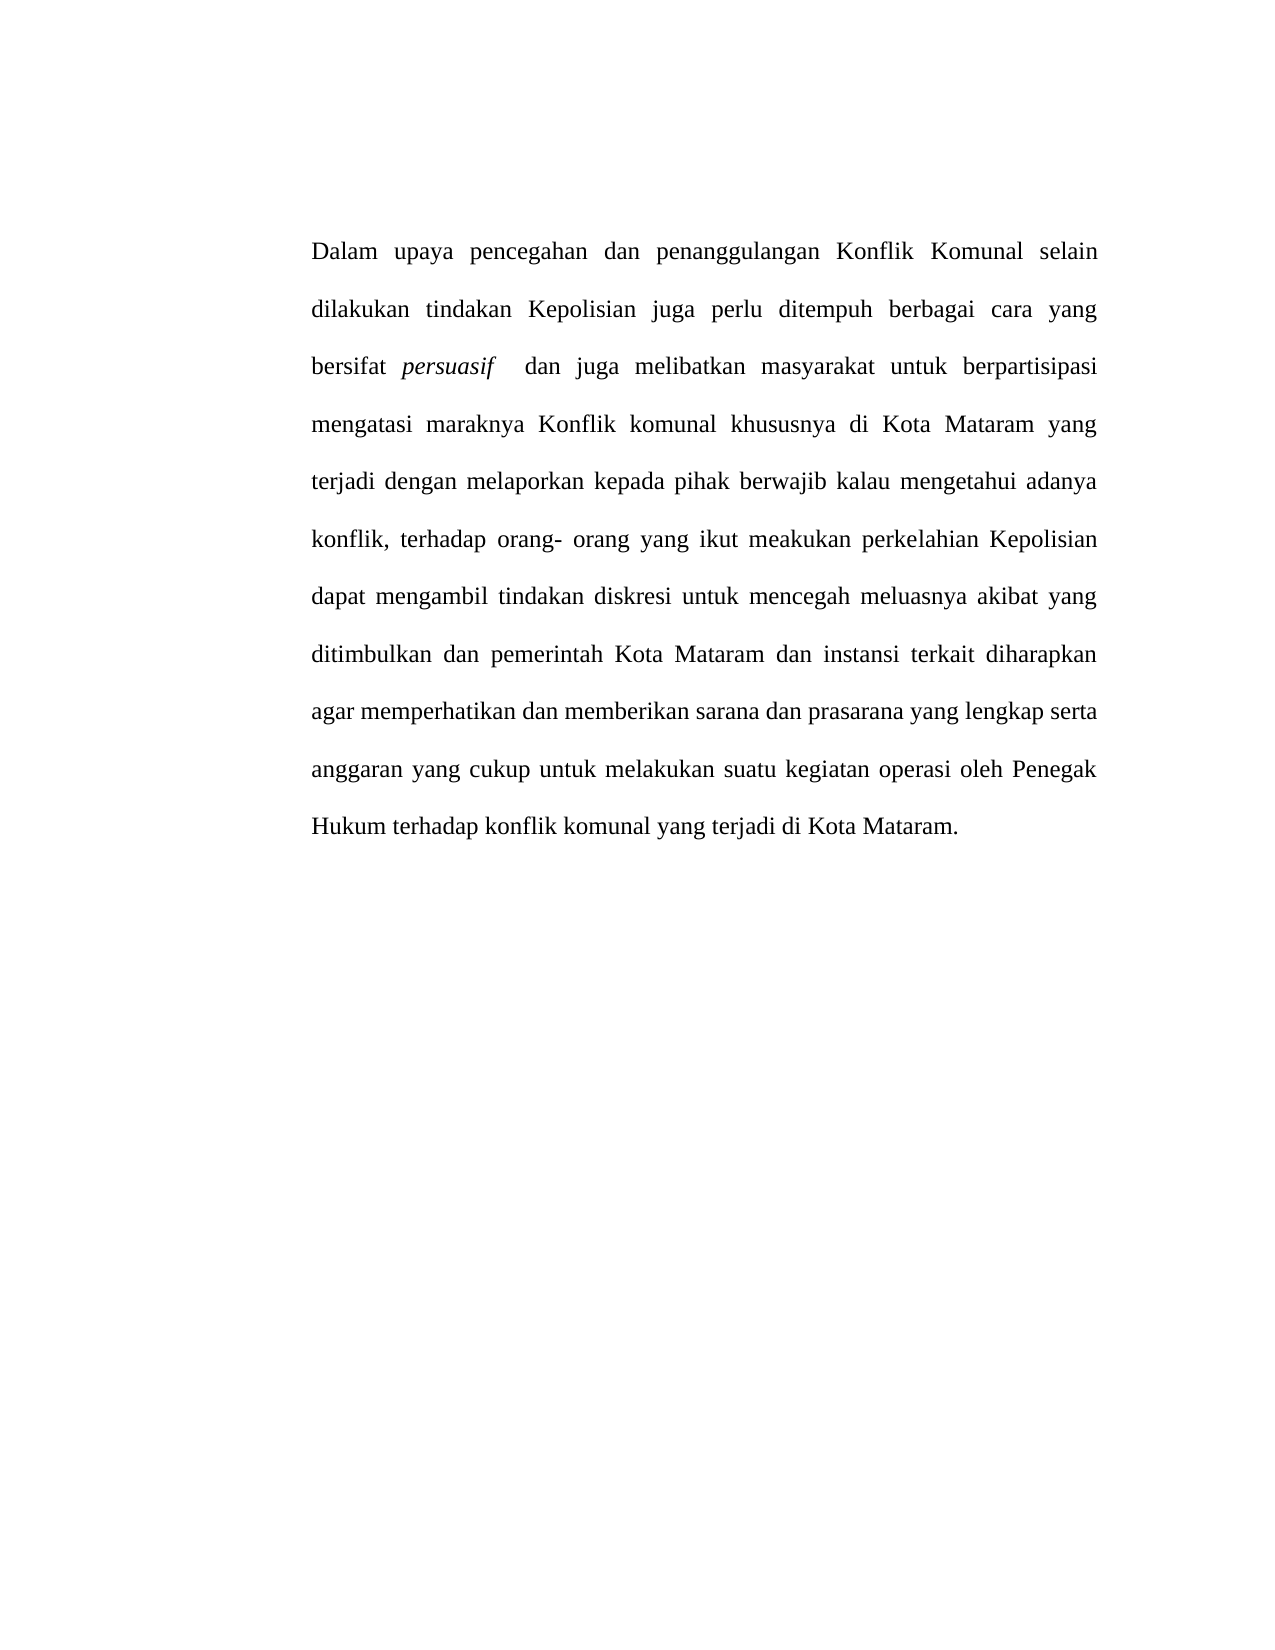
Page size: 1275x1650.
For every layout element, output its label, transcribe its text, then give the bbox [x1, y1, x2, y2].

list Dalam upaya pencegahan dan penanggulangan Konflik Komunal selain dilakukan tindakan Kepolisian juga perlu ditempuh berbagai cara yang bersifat persuasif dan juga melibatkan masyarakat untuk berpartisipasi mengatasi maraknya Konflik komunal khususnya di Kota Mataram yang terjadi dengan melaporkan kepada pihak berwajib kalau mengetahui adanya konflik, terhadap orang- orang yang ikut meakukan perkelahian Kepolisian dapat mengambil tindakan diskresi untuk mencegah meluasnya akibat yang ditimbulkan dan pemerintah Kota Mataram dan instansi terkait diharapkan agar memperhatikan dan memberikan sarana dan prasarana yang lengkap serta anggaran yang cukup untuk melakukan suatu kegiatan operasi oleh Penegak Hukum terhadap konflik komunal yang terjadi di Kota Mataram. [311, 236, 1098, 840]
